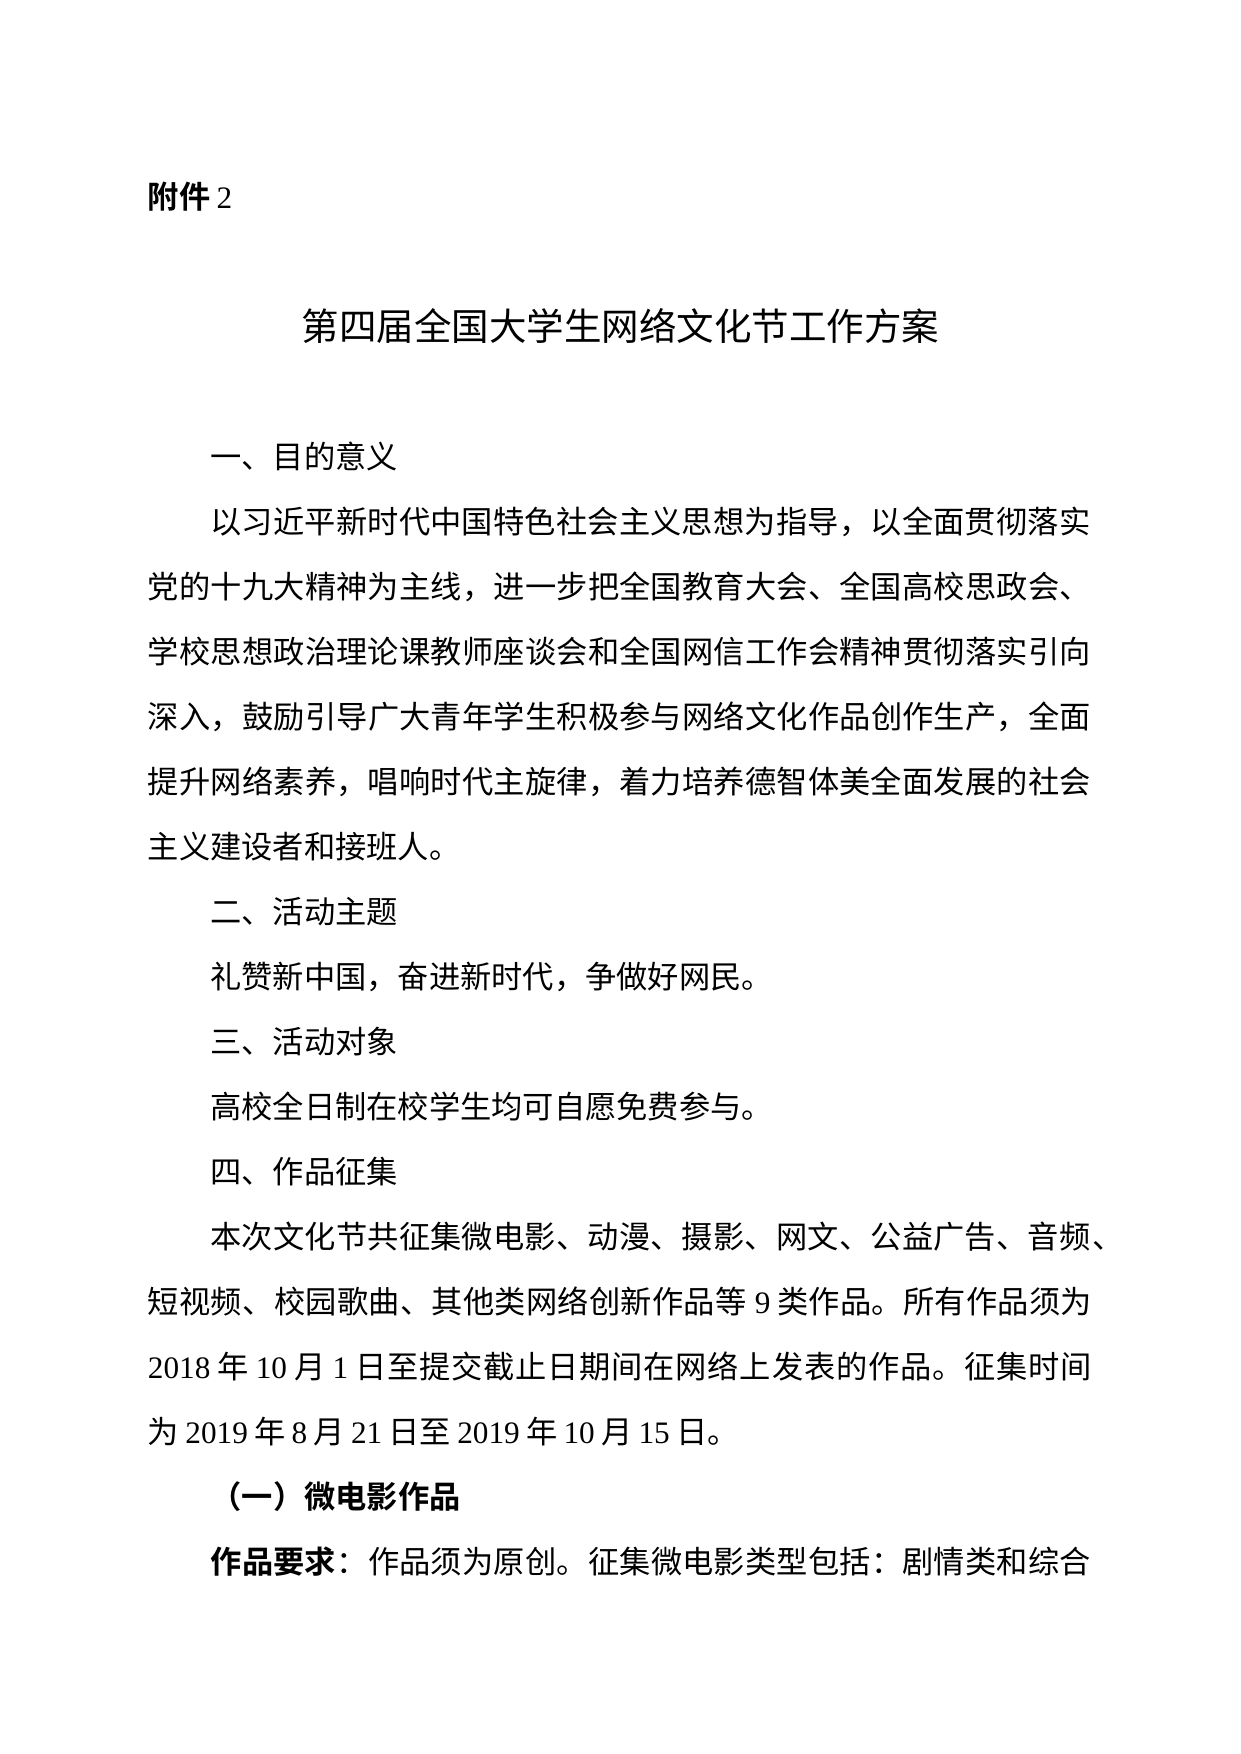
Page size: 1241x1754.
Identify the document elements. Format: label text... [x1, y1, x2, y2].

text 以习近平新时代中国特色社会主义思想为指导，以全面贯彻落实党的十九大精神为主线，进一步把全国教育大会、全国高校思政会、学校思想政治理论课教师座谈会和全国网信工作会精神贯彻落实引向深入，鼓励引导广大青年学生积极参与网络文化作品创作生产，全面提升网络素养，唱响时代主旋律，着力培养德智体美全面发展的社会主义建设者和接班人。 [148, 487, 1092, 877]
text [148, 1527, 1092, 1592]
text 高校全日制在校学生均可自愿免费参与。 [148, 1072, 1092, 1137]
text 附件2 [148, 162, 1092, 227]
text 四、作品征集 [148, 1137, 1092, 1202]
text 一、目的意义 [148, 422, 1092, 487]
text 本次文化节共征集微电影、动漫、摄影、网文、公益广告、音频、短视频、校园歌曲、其他类网络创新作品等9类作品。所有作品须为2018年10月1日至提交截止日期间在网络上发表的作品。征集时间为2019年8月21日至2019年10月15日。 [148, 1202, 1092, 1462]
text （一）微电影作品 [148, 1462, 1092, 1527]
text 第四届全国大学生网络文化节工作方案 [148, 292, 1092, 357]
text 二、活动主题 [148, 877, 1092, 942]
text 三、活动对象 [148, 1007, 1092, 1072]
text 礼赞新中国，奋进新时代，争做好网民。 [148, 942, 1092, 1007]
